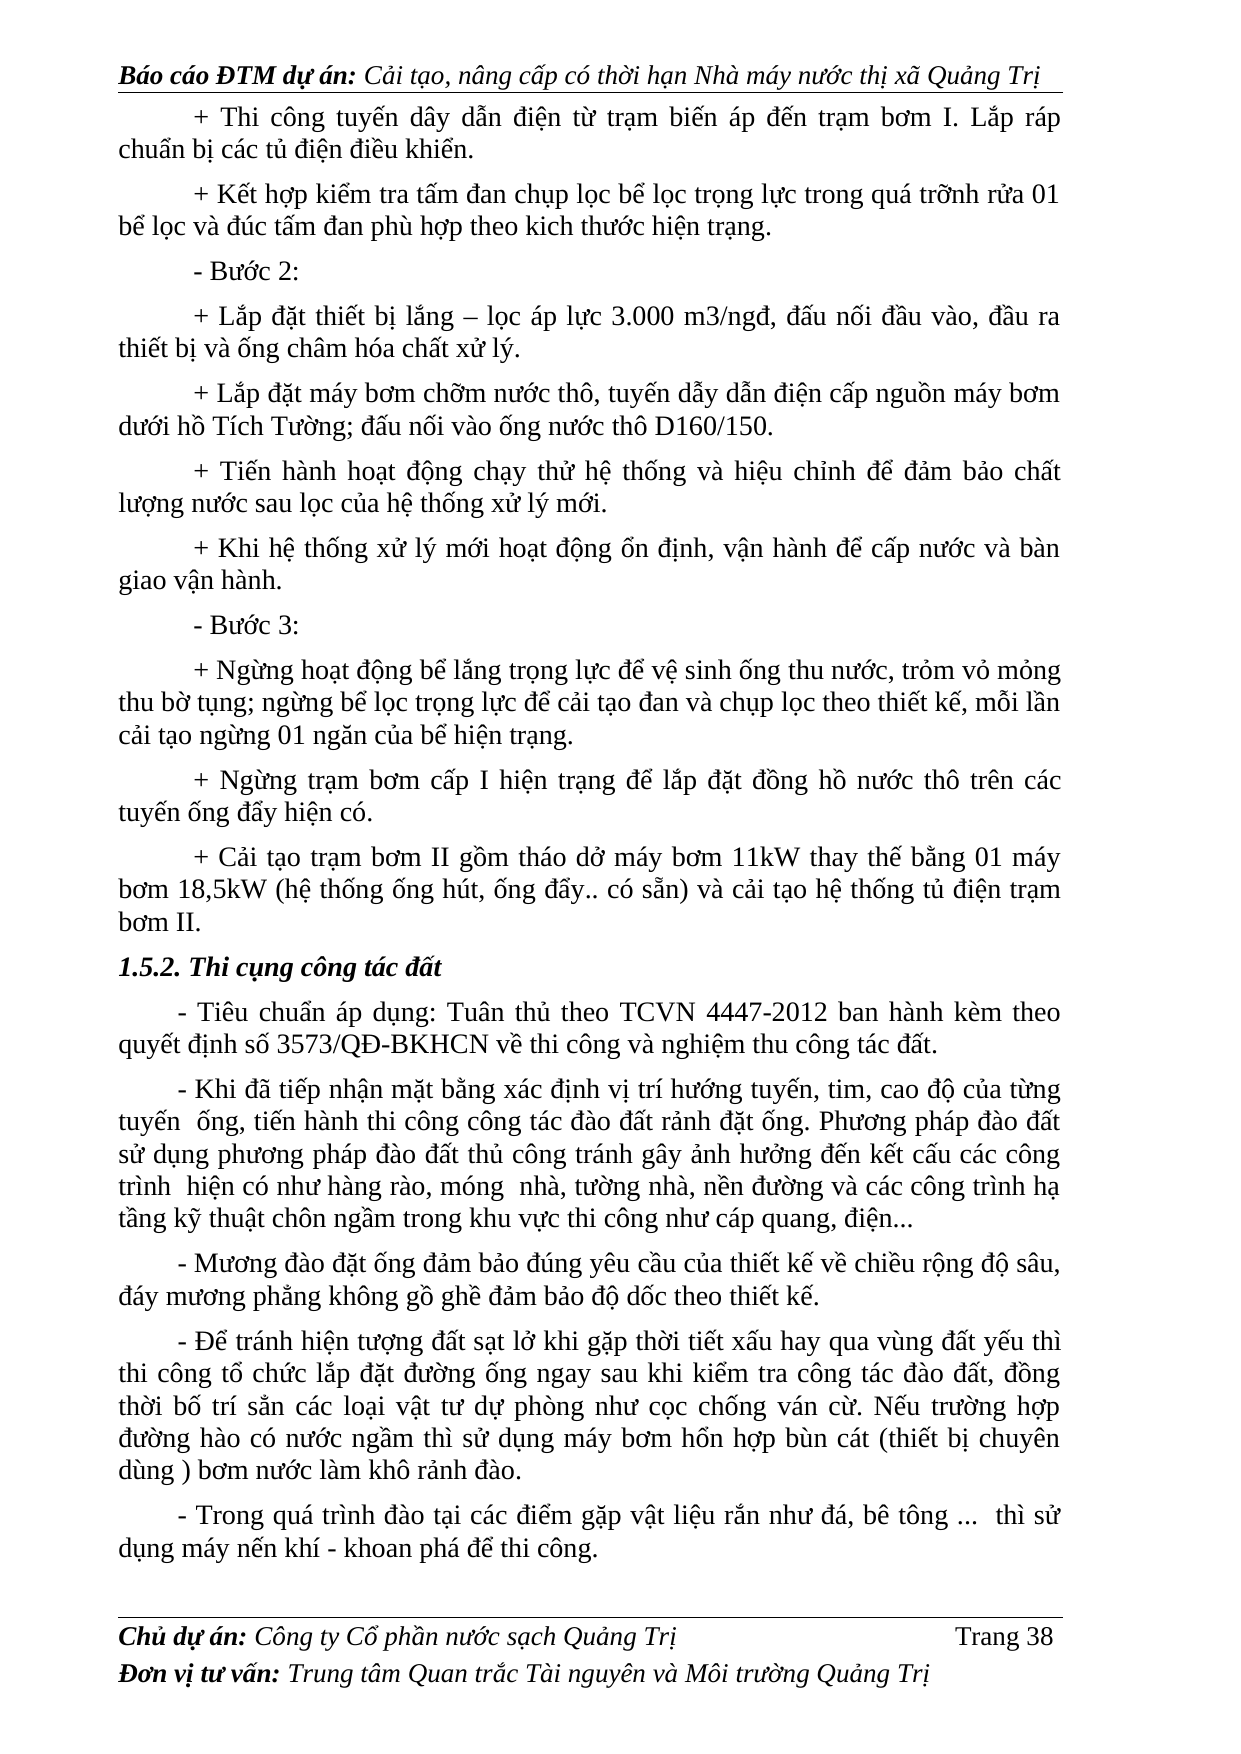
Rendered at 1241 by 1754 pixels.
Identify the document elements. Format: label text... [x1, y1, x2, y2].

text - Mương đào đặt ống đảm bảo đúng yêu cầu của thiết kế về chiều rộng độ sâu, đáy mương phẳng không gồ ghề đảm bảo độ dốc theo thiết kế. [118, 1246, 1063, 1311]
text - Bước 3: [118, 608, 1063, 641]
text - Tiêu chuẩn áp dụng: Tuân thủ theo TCVN 4447-2012 ban hành kèm theo quyết định số 3573/QĐ-BKHCN về thi công và nghiệm thu công tác đất. [118, 995, 1063, 1059]
text + Lắp đặt máy bơm chỡm nước thô, tuyến dẫy dẫn điện cấp nguồn máy bơm dưới hồ Tích Tường; đấu nối vào ống nước thô D160/150. [118, 376, 1063, 441]
text + Tiến hành hoạt động chạy thử hệ thống và hiệu chỉnh để đảm bảo chất lượng nước sau lọc của hệ thống xử lý mới. [118, 454, 1063, 518]
text + Ngừng hoạt động bể lắng trọng lực để vệ sinh ống thu nước, trỏm vỏ mỏng thu bờ tụng; ngừng bể lọc trọng lực để cải tạo đan và chụp lọc theo thiết kế, mỗi lần cải tạo ngừng 01 ngăn của bể hiện trạng. [118, 653, 1063, 750]
subtitle 1.5.2. Thi cụng công tác đất [118, 950, 1063, 982]
text - Bước 2: [118, 254, 1063, 287]
text + Khi hệ thống xử lý mới hoạt động ổn định, vận hành để cấp nước và bàn giao vận hành. [118, 531, 1063, 596]
text + Thi công tuyến dây dẫn điện từ trạm biến áp đến trạm bơm I. Lắp ráp chuẩn bị các tủ điện điều khiển. [118, 99, 1063, 164]
text + Ngừng trạm bơm cấp I hiện trạng để lắp đặt đồng hồ nước thô trên các tuyến ống đẩy hiện có. [118, 763, 1063, 828]
text + Cải tạo trạm bơm II gồm tháo dở máy bơm 11kW thay thế bằng 01 máy bơm 18,5kW (hệ thống ống hút, ống đẩy.. có sẵn) và cải tạo hệ thống tủ điện trạm bơm II. [118, 840, 1063, 937]
text - Khi đã tiếp nhận mặt bằng xác định vị trí hướng tuyến, tim, cao độ của từng tuyến ống, tiến hành thi công công tác đào đất rảnh đặt ống. Phương pháp đào đất sử dụng phương pháp đào đất thủ công tránh gây ảnh hưởng đến kết cấu các công trình hiện có như hàng rào, móng nhà, tường nhà, nền đường và các công trình hạ tầng kỹ thuật chôn ngầm trong khu vực thi công như cáp quang, điện... [118, 1072, 1063, 1234]
text - Trong quá trình đào tại các điểm gặp vật liệu rắn như đá, bê tông ... thì sử dụng máy nến khí - khoan phá để thi công. [118, 1498, 1063, 1563]
text + Kết hợp kiểm tra tấm đan chụp lọc bể lọc trọng lực trong quá trỡnh rửa 01 bể lọc và đúc tấm đan phù hợp theo kich thước hiện trạng. [118, 177, 1063, 242]
text - Để tránh hiện tượng đất sạt lở khi gặp thời tiết xấu hay qua vùng đất yếu thì thi công tổ chức lắp đặt đường ống ngay sau khi kiểm tra công tác đào đất, đồng thời bố trí sẳn các loại vật tư dự phòng như cọc chống ván cừ. Nếu trường hợp đường hào có nước ngầm thì sử dụng máy bơm hổn hợp bùn cát (thiết bị chuyên dùng ) bơm nước làm khô rảnh đào. [118, 1324, 1063, 1486]
text + Lắp đặt thiết bị lắng – lọc áp lực 3.000 m3/ngđ, đấu nối đầu vào, đầu ra thiết bị và ống châm hóa chất xử lý. [118, 299, 1063, 364]
